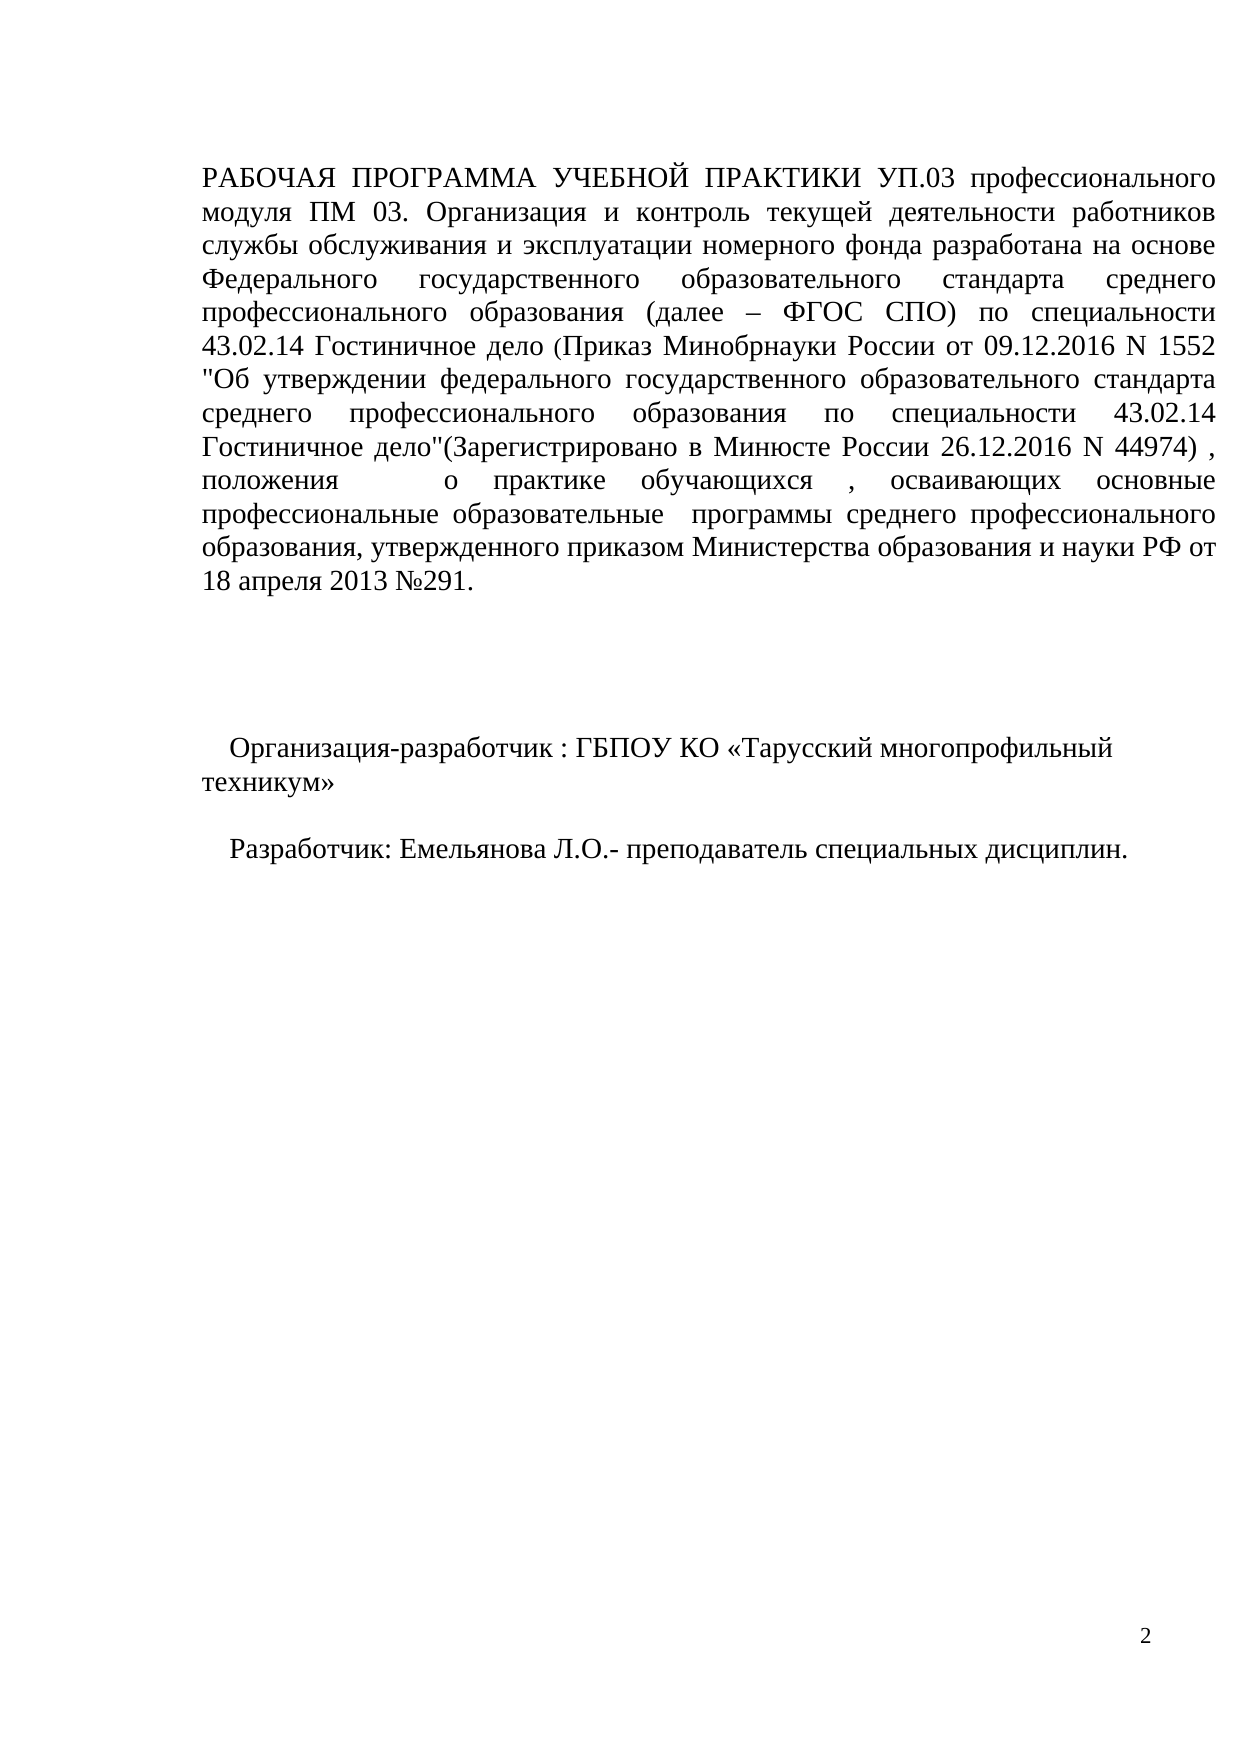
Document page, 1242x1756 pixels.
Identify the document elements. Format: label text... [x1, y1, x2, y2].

text Организация-разработчик : ГБПОУ КО «Тарусский многопрофильный техникум» [202, 731, 1217, 798]
text Разработчик: Емельянова Л.О.- преподаватель специальных дисциплин. [202, 831, 1217, 865]
text РАБОЧАЯ ПРОГРАММА УЧЕБНОЙ ПРАКТИКИ УП.03 профессионального модуля ПМ 03. Организация и контроль текущей деятельности работников службы обслуживания и эксплуатации номерного фонда разработана на основе Федерального государственного образовательного стандарта среднего профессионального образования (далее – ФГОС СПО) по специальности 43.02.14 Гостиничное дело (Приказ Минобрнауки России от 09.12.2016 N 1552 "Об утверждении федерального государственного образовательного стандарта среднего профессионального образования по специальности 43.02.14 Гостиничное дело"(Зарегистрировано в Минюсте России 26.12.2016 N 44974) , положения о практике обучающихся , осваивающих основные профессиональные образовательные программы среднего профессионального образования, утвержденного приказом Министерства образования и науки РФ от 18 апреля 2013 №291. [202, 160, 1217, 596]
